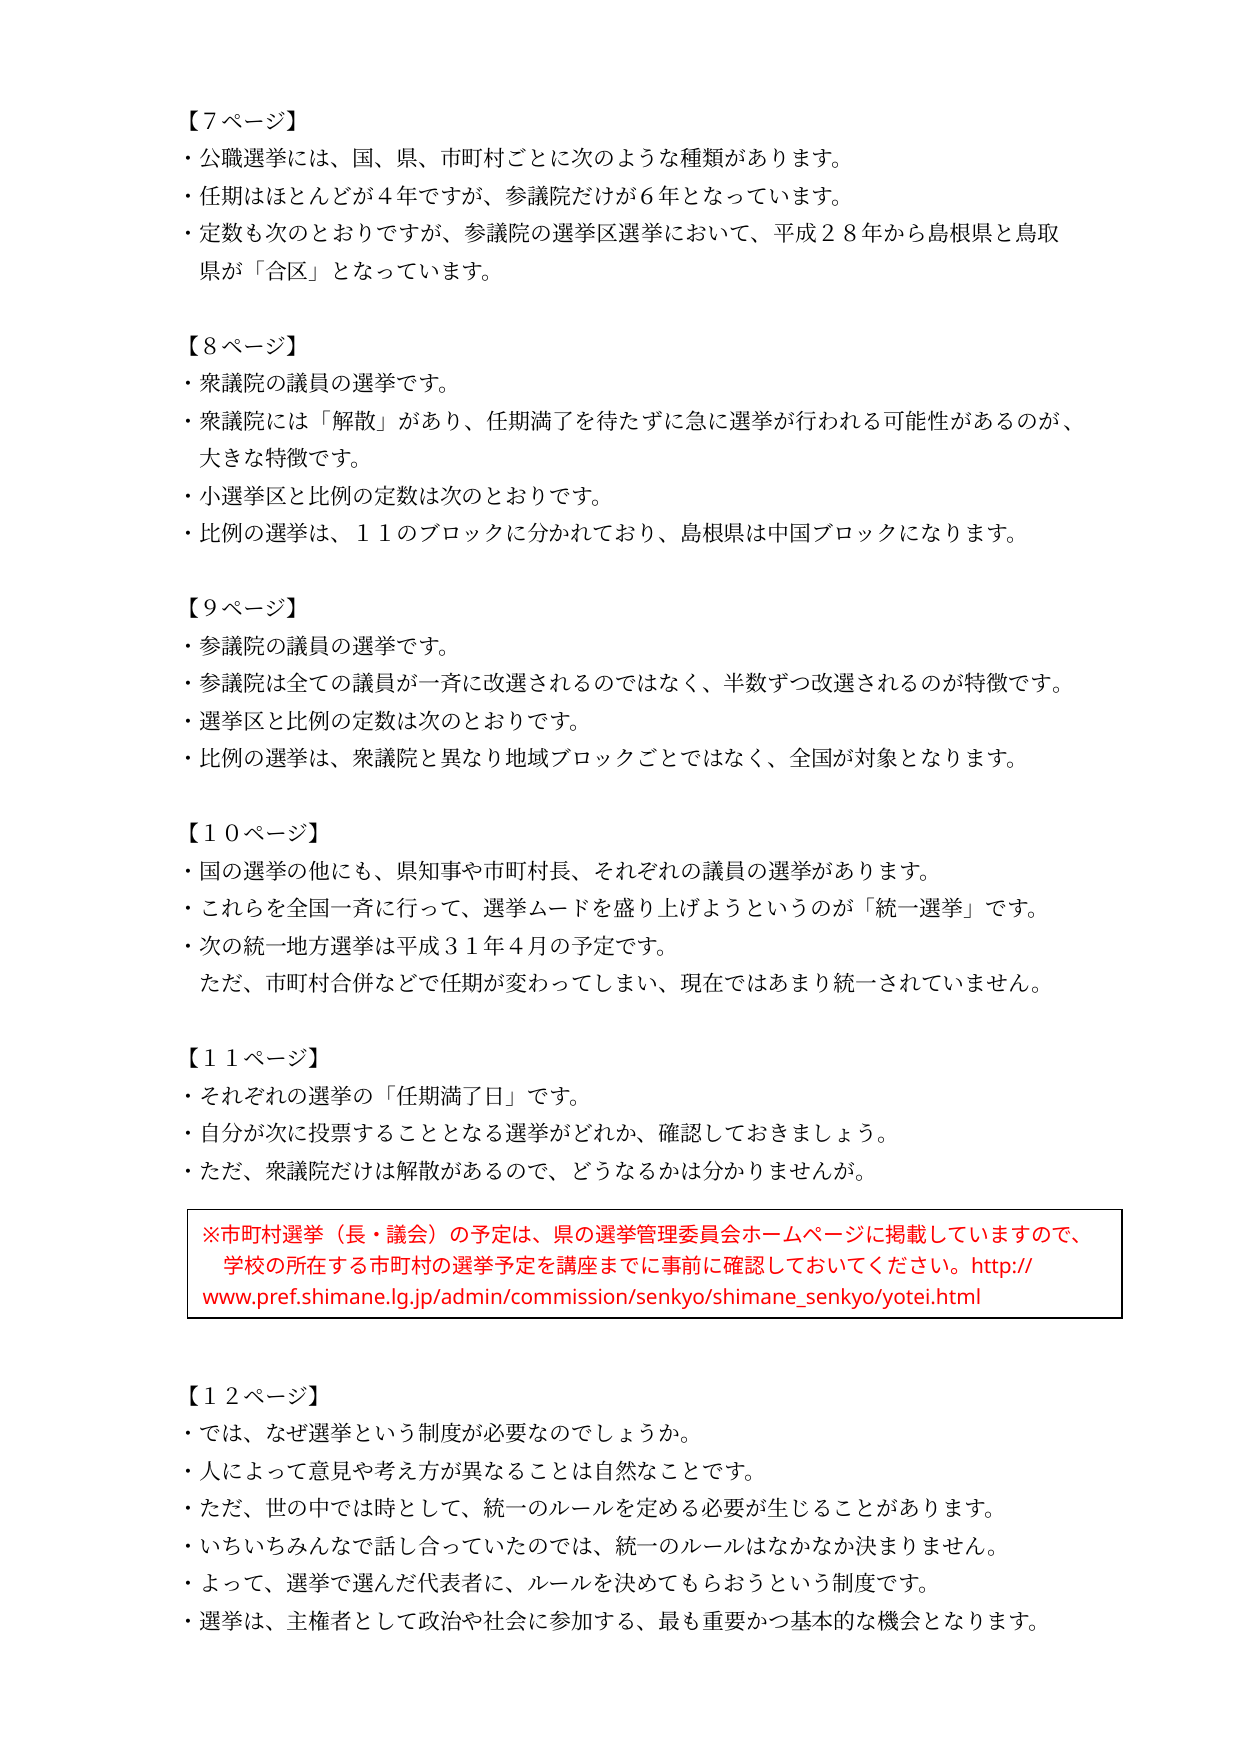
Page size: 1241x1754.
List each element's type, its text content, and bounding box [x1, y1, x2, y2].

text ・小選挙区と比例の定数は次のとおりです。 [177, 476, 1063, 513]
text ・次の統一地方選挙は平成３１年４月の予定です。 [177, 926, 1063, 963]
text ・選挙区と比例の定数は次のとおりです。 [177, 701, 1063, 738]
text 【７ページ】 [177, 101, 1063, 138]
text 【１０ページ】 [177, 813, 1063, 851]
text ・では、なぜ選挙という制度が必要なのでしょうか。 [177, 1413, 1063, 1451]
text ・自分が次に投票することとなる選挙がどれか、確認しておきましょう。 [177, 1113, 1063, 1151]
text ・国の選挙の他にも、県知事や市町村長、それぞれの議員の選挙があります。 [177, 851, 1063, 888]
text 【９ページ】 [177, 588, 1063, 626]
text ・比例の選挙は、１１のブロックに分かれており、島根県は中国ブロックになります。 [177, 513, 1063, 551]
text ・ただ、世の中では時として、統一のルールを定める必要が生じることがあります。 [177, 1488, 1063, 1526]
text ・定数も次のとおりですが、参議院の選挙区選挙において、平成２８年から島根県と鳥取県が「合区」となっています。 [177, 213, 1063, 288]
text ・参議院は全ての議員が一斉に改選されるのではなく、半数ずつ改選されるのが特徴です。 [177, 663, 1063, 701]
text ・公職選挙には、国、県、市町村ごとに次のような種類があります。 [177, 138, 1063, 176]
text ・それぞれの選挙の「任期満了日」です。 [177, 1076, 1063, 1113]
text ・いちいちみんなで話し合っていたのでは、統一のルールはなかなか決まりません。 [177, 1526, 1063, 1563]
text ・これらを全国一斉に行って、選挙ムードを盛り上げようというのが「統一選挙」です。 [177, 888, 1063, 926]
text ・参議院の議員の選挙です。 [177, 626, 1063, 663]
text 【１１ページ】 [177, 1038, 1063, 1076]
text ただ、市町村合併などで任期が変わってしまい、現在ではあまり統一されていません。 [199, 963, 1063, 1001]
text ・衆議院には「解散」があり、任期満了を待たずに急に選挙が行われる可能性があるのが、大きな特徴です。 [177, 401, 1063, 476]
text ・比例の選挙は、衆議院と異なり地域ブロックごとではなく、全国が対象となります。 [177, 738, 1063, 776]
text ・人によって意見や考え方が異なることは自然なことです。 [177, 1451, 1063, 1488]
text 【１２ページ】 [177, 1376, 1063, 1413]
text ・衆議院の議員の選挙です。 [177, 363, 1063, 401]
text ・よって、選挙で選んだ代表者に、ルールを決めてもらおうという制度です。 [177, 1563, 1063, 1601]
text ・任期はほとんどが４年ですが、参議院だけが６年となっています。 [177, 176, 1063, 213]
text ・ただ、衆議院だけは解散があるので、どうなるかは分かりませんが。 [177, 1151, 1063, 1188]
text ・選挙は、主権者として政治や社会に参加する、最も重要かつ基本的な機会となります。 [177, 1601, 1063, 1638]
text 【８ページ】 [177, 326, 1063, 363]
